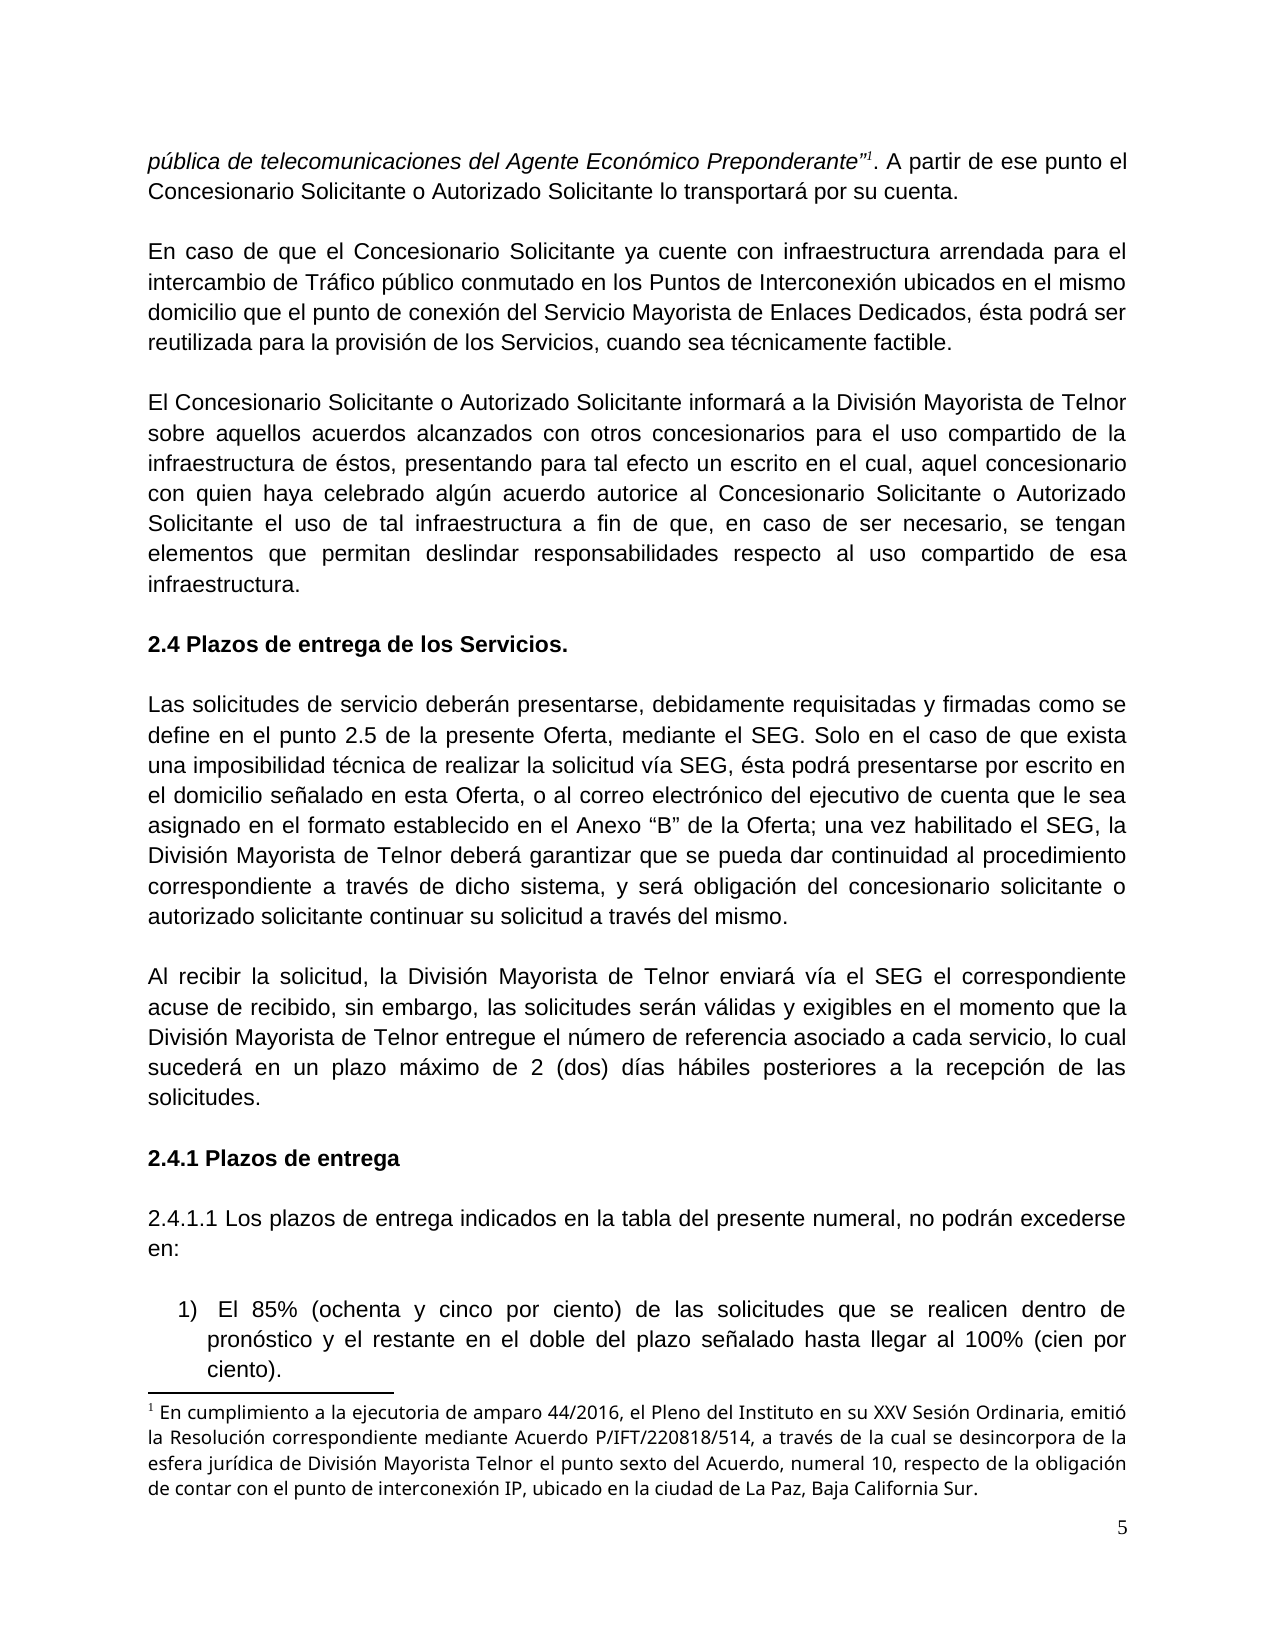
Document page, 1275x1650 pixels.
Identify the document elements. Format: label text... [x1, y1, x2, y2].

text En caso de que el Concesionario Solicitante ya cuente con infraestructura arrendada para el intercambio de Tráfico público conmutado en los Puntos de Interconexión ubicados en el mismo domicilio que el punto de conexión del Servicio Mayorista de Enlaces Dedicados, ésta podrá ser reutilizada para la provisión de los Servicios, cuando sea técnicamente factible. [148, 238, 1127, 355]
text 2.4 Plazos de entrega de los Servicios. [148, 631, 1127, 657]
text 2.4.1.1 Los plazos de entrega indicados en la tabla del presente numeral, no podrán excederse en: [148, 1205, 1127, 1262]
text 1) El 85% (ochenta y cinco por ciento) de las solicitudes que se realicen dentro de pronóstico y el restante en el doble del plazo señalado hasta llegar al 100% (cien por ciento). [177, 1296, 1127, 1382]
text El Concesionario Solicitante o Autorizado Solicitante informará a la División Mayorista de Telnor sobre aquellos acuerdos alcanzados con otros concesionarios para el uso compartido de la infraestructura de éstos, presentando para tal efecto un escrito en el cual, aquel concesionario con quien haya celebrado algún acuerdo autorice al Concesionario Solicitante o Autorizado Solicitante el uso de tal infraestructura a fin de que, en caso de ser necesario, se tengan elementos que permitan deslindar responsabilidades respecto al uso compartido de esa infraestructura. [148, 389, 1127, 597]
text Las solicitudes de servicio deberán presentarse, debidamente requisitadas y firmadas como se define en el punto 2.5 de la presente Oferta, mediante el SEG. Solo en el caso de que exista una imposibilidad técnica de realizar la solicitud vía SEG, ésta podrá presentarse por escrito en el domicilio señalado en esta Oferta, o al correo electrónico del ejecutivo de cuenta que le sea asignado en el formato establecido en el Anexo “B” de la Oferta; una vez habilitado el SEG, la División Mayorista de Telnor deberá garantizar que se pueda dar continuidad al procedimiento correspondiente a través de dicho sistema, y será obligación del concesionario solicitante o autorizado solicitante continuar su solicitud a través del mismo. [148, 691, 1127, 929]
text 2.4.1 Plazos de entrega [148, 1144, 1127, 1171]
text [148, 148, 1127, 204]
text Al recibir la solicitud, la División Mayorista de Telnor enviará vía el SEG el correspondiente acuse de recibido, sin embargo, las solicitudes serán válidas y exigibles en el momento que la División Mayorista de Telnor entregue el número de referencia asociado a cada servicio, lo cual sucederá en un plazo máximo de 2 (dos) días hábiles posteriores a la recepción de las solicitudes. [148, 963, 1127, 1111]
